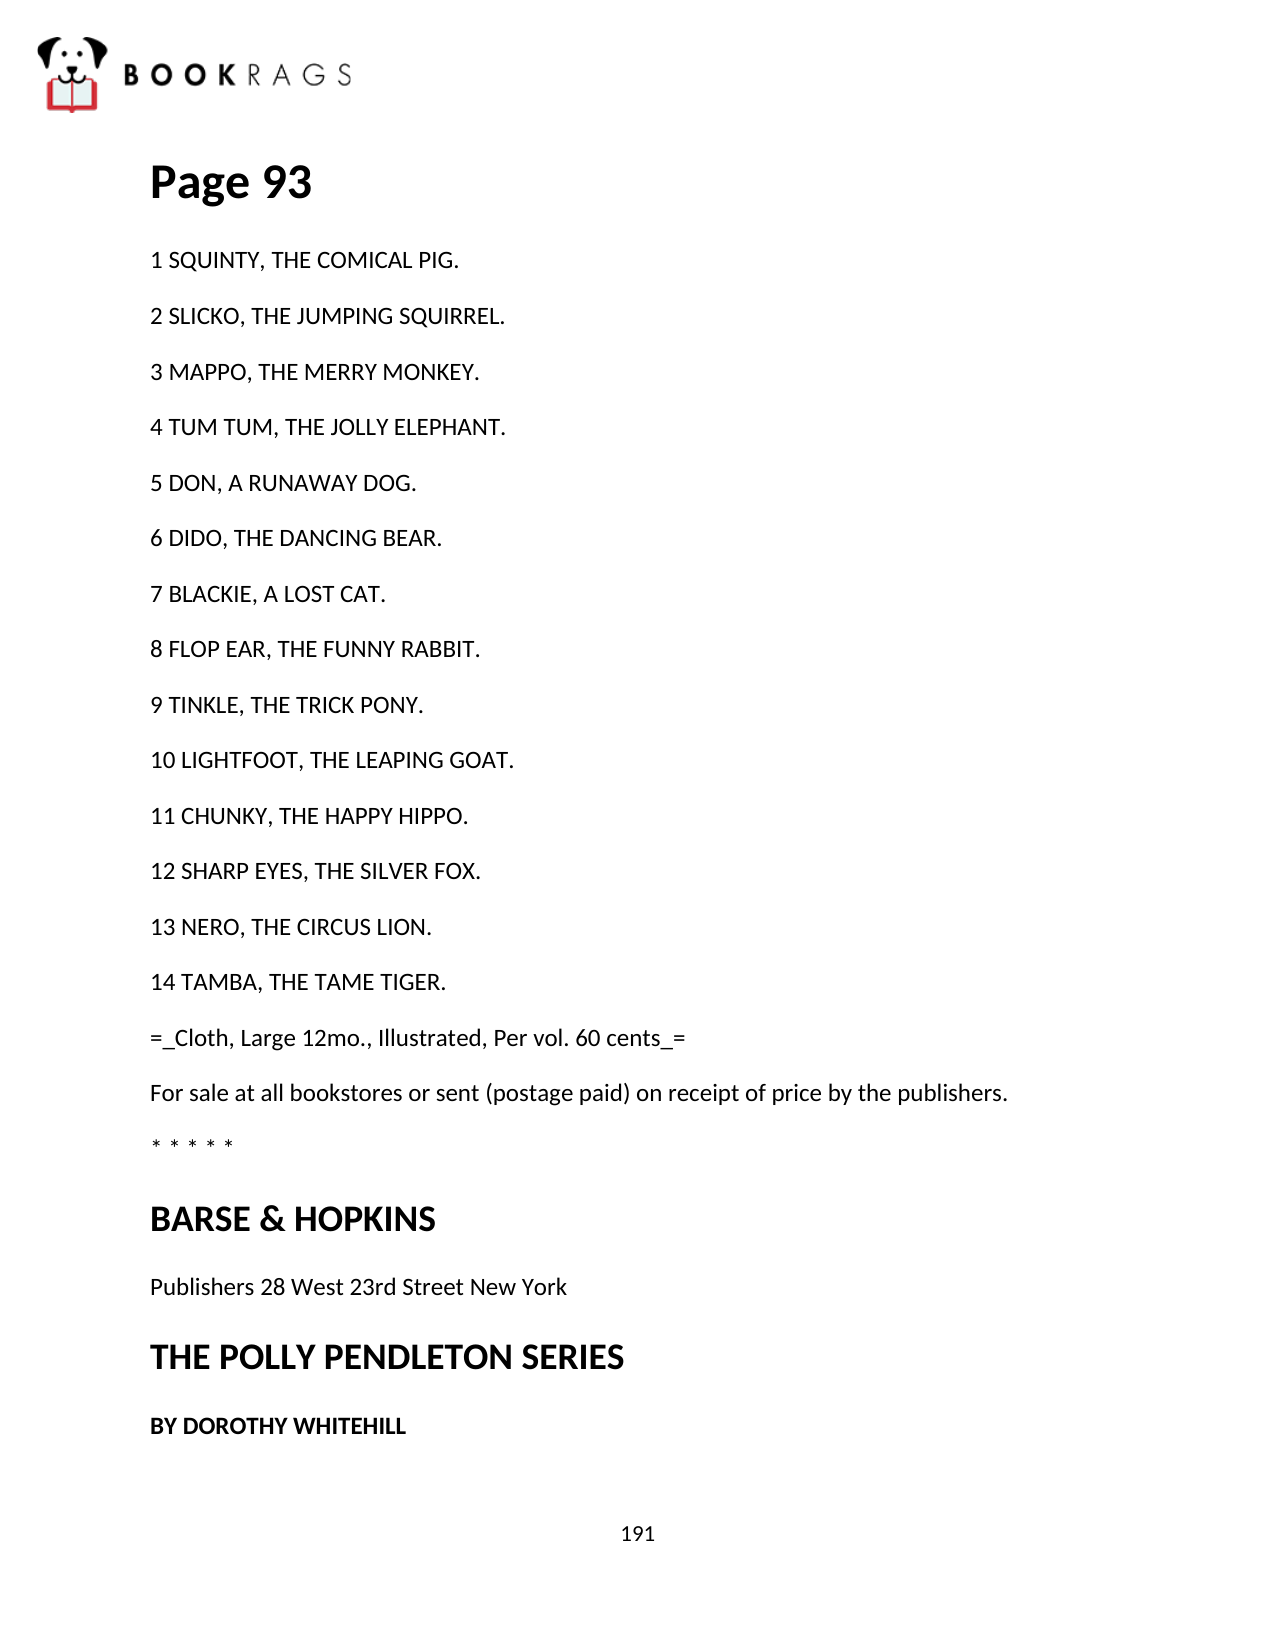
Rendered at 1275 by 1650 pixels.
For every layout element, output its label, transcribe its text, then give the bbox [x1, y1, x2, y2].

text THE POLLY PENDLETON SERIES [150, 1333, 1125, 1379]
text 9 TINKLE, THE TRICK PONY. [150, 689, 1125, 719]
text BY DOROTHY WHITEHILL [150, 1410, 1125, 1441]
text 11 CHUNKY, THE HAPPY HIPPO. [150, 800, 1125, 830]
text 5 DON, A RUNAWAY DOG. [150, 467, 1125, 497]
text 7 BLACKIE, A LOST CAT. [150, 578, 1125, 608]
text 1 SQUINTY, THE COMICAL PIG. [150, 244, 1125, 275]
text * * * * * [150, 1133, 1125, 1163]
text 12 SHARP EYES, THE SILVER FOX. [150, 855, 1125, 886]
picture [37, 37, 351, 113]
text 8 FLOP EAR, THE FUNNY RABBIT. [150, 633, 1125, 664]
text Publishers 28 West 23rd Street New York [150, 1272, 1125, 1302]
text 6 DIDO, THE DANCING BEAR. [150, 522, 1125, 553]
text 14 TAMBA, THE TAME TIGER. [150, 966, 1125, 997]
text Page 93 [150, 150, 1125, 211]
text For sale at all bookstores or sent (postage paid) on receipt of price by the publishers. [150, 1077, 1125, 1108]
text 10 LIGHTFOOT, THE LEAPING GOAT. [150, 744, 1125, 775]
text BARSE & HOPKINS [150, 1194, 1125, 1240]
text 13 NERO, THE CIRCUS LION. [150, 911, 1125, 941]
text 3 MAPPO, THE MERRY MONKEY. [150, 356, 1125, 386]
text =_Cloth, Large 12mo., Illustrated, Per vol. 60 cents_= [150, 1022, 1125, 1052]
text 4 TUM TUM, THE JOLLY ELEPHANT. [150, 411, 1125, 442]
text 2 SLICKO, THE JUMPING SQUIRREL. [150, 300, 1125, 331]
